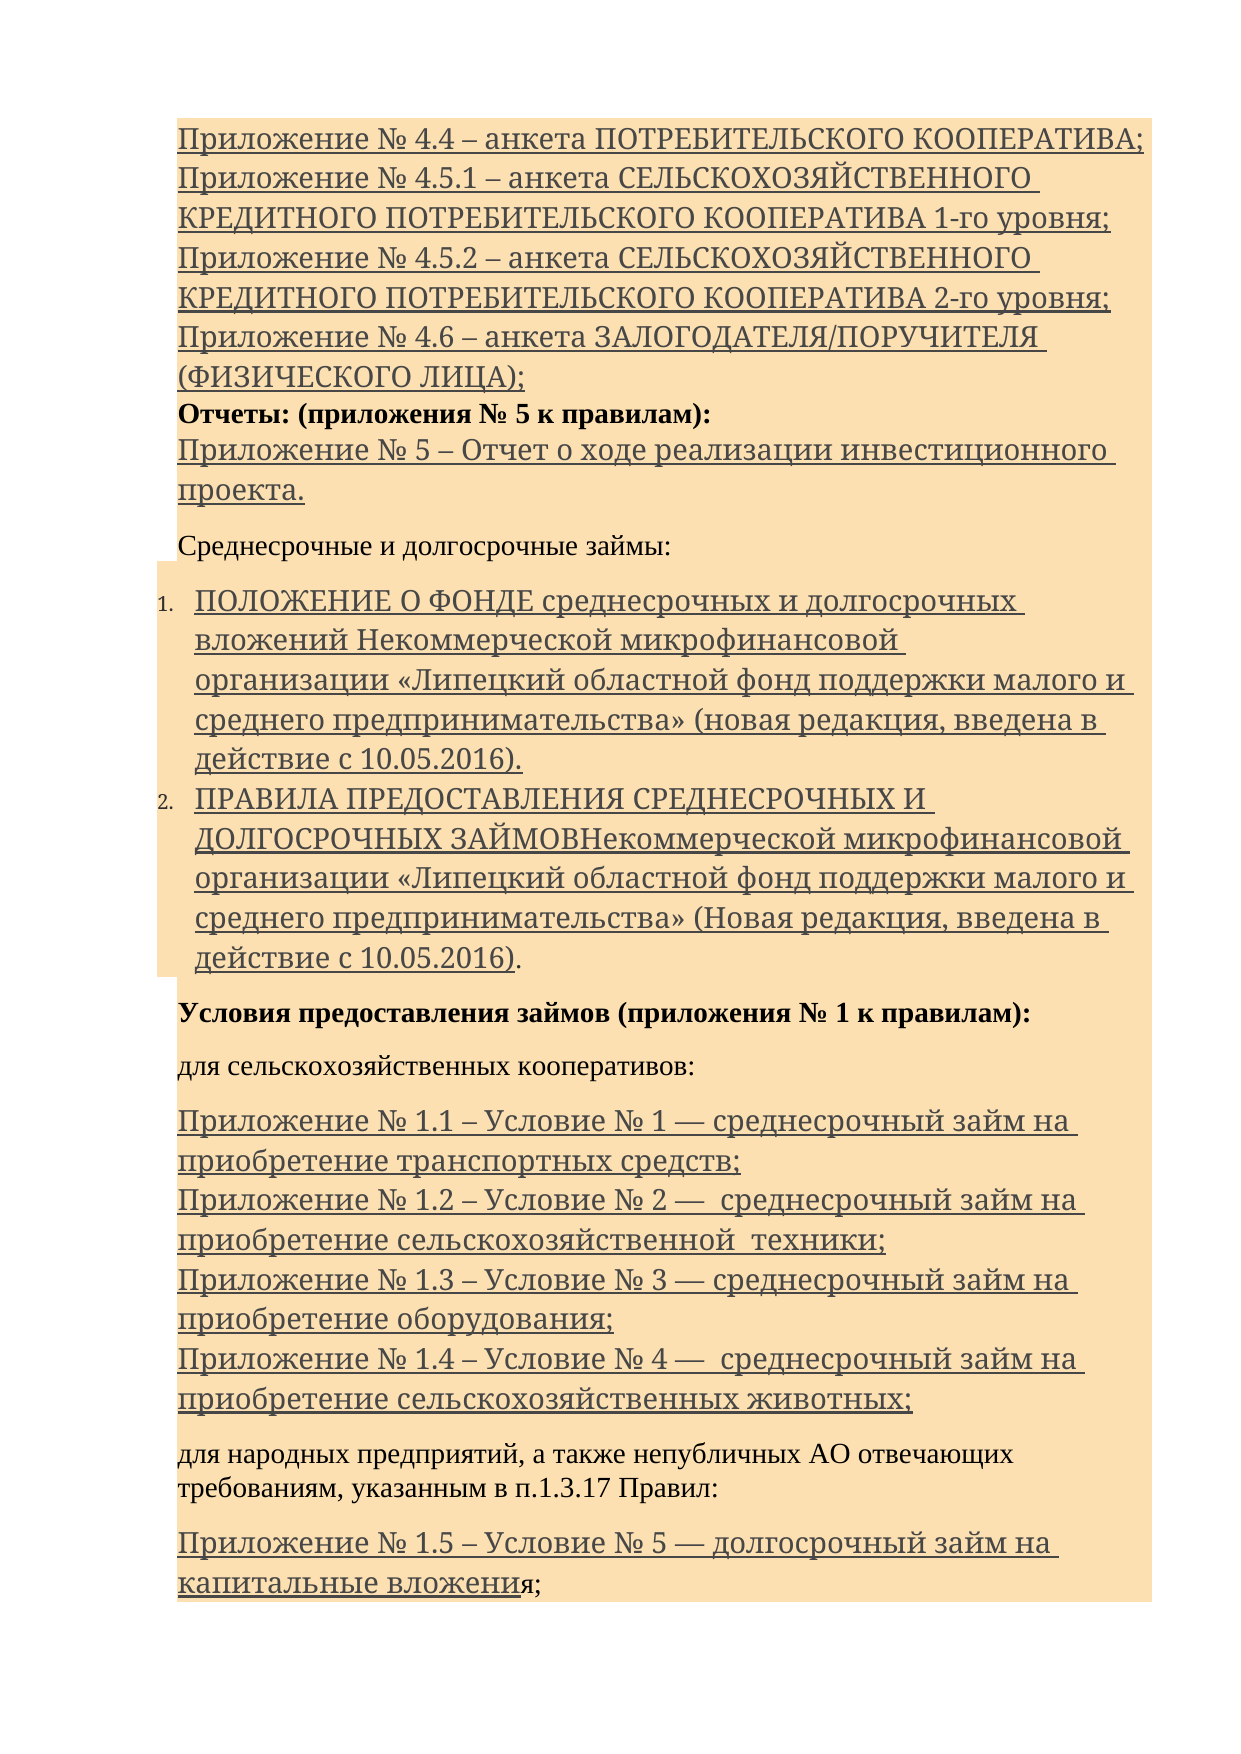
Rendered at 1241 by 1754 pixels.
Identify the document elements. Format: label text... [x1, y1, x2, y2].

text Приложение № 1.2 – Условие № 2 — среднесрочный займ на приобретение сельскохозяйственной техники; [177, 1179, 1152, 1259]
text для народных предприятий, а также непубличных АО отвечающих требованиям, указанным в п.1.3.17 Правил: [177, 1436, 1152, 1503]
text Приложение № 1.5 – Условие № 5 — долгосрочный займ на капитальные вложения; [177, 1522, 1152, 1602]
text Приложение № 4.5.1 – анкета СЕЛЬСКОХОЗЯЙСТВЕННОГО КРЕДИТНОГО ПОТРЕБИТЕЛЬСКОГО КООПЕРАТИВА 1-го уровня; [177, 158, 1152, 237]
text Приложение № 4.6 – анкета ЗАЛОГОДАТЕЛЯ/ПОРУЧИТЕЛЯ (ФИЗИЧЕСКОГО ЛИЦА); [177, 317, 1152, 396]
text Приложение № 4.5.2 – анкета СЕЛЬСКОХОЗЯЙСТВЕННОГО КРЕДИТНОГО ПОТРЕБИТЕЛЬСКОГО КООПЕРАТИВА 2-го уровня; [177, 237, 1152, 317]
text Среднесрочные и долгосрочные займы: [177, 528, 1152, 561]
text Приложение № 1.3 – Условие № 3 — среднесрочный займ на приобретение оборудования; [177, 1259, 1152, 1338]
text Приложение № 5 – Отчет о ходе реализации инвестиционного проекта. [177, 429, 1152, 509]
text Отчеты: (приложения № 5 к правилам): [177, 396, 1152, 429]
text для сельскохозяйственных кооперативов: [177, 1048, 1152, 1081]
text Приложение № 1.1 – Условие № 1 — среднесрочный займ на приобретение транспортных средств; [177, 1100, 1152, 1179]
list ПРАВИЛА ПРЕДОСТАВЛЕНИЯ СРЕДНЕСРОЧНЫХ И ДОЛГОСРОЧНЫХ ЗАЙМОВНекоммерческой микрофинансовой организации «Липецкий областной фонд поддержки малого и среднего предпринимательства» (Новая редакция, введена в действие с 10.05.2016). [157, 778, 1152, 977]
text Приложение № 4.4 – анкета ПОТРЕБИТЕЛЬСКОГО КООПЕРАТИВА; [177, 118, 1152, 158]
text Приложение № 1.4 – Условие № 4 — среднесрочный займ на приобретение сельскохозяйственных животных; [177, 1338, 1152, 1418]
text Условия предоставления займов (приложения № 1 к правилам): [177, 996, 1152, 1029]
list ПОЛОЖЕНИЕ О ФОНДЕ среднесрочных и долгосрочных вложений Некоммерческой микрофинансовой организации «Липецкий областной фонд поддержки малого и среднего предпринимательства» (новая редакция, введена в действие с 10.05.2016). [157, 580, 1152, 778]
